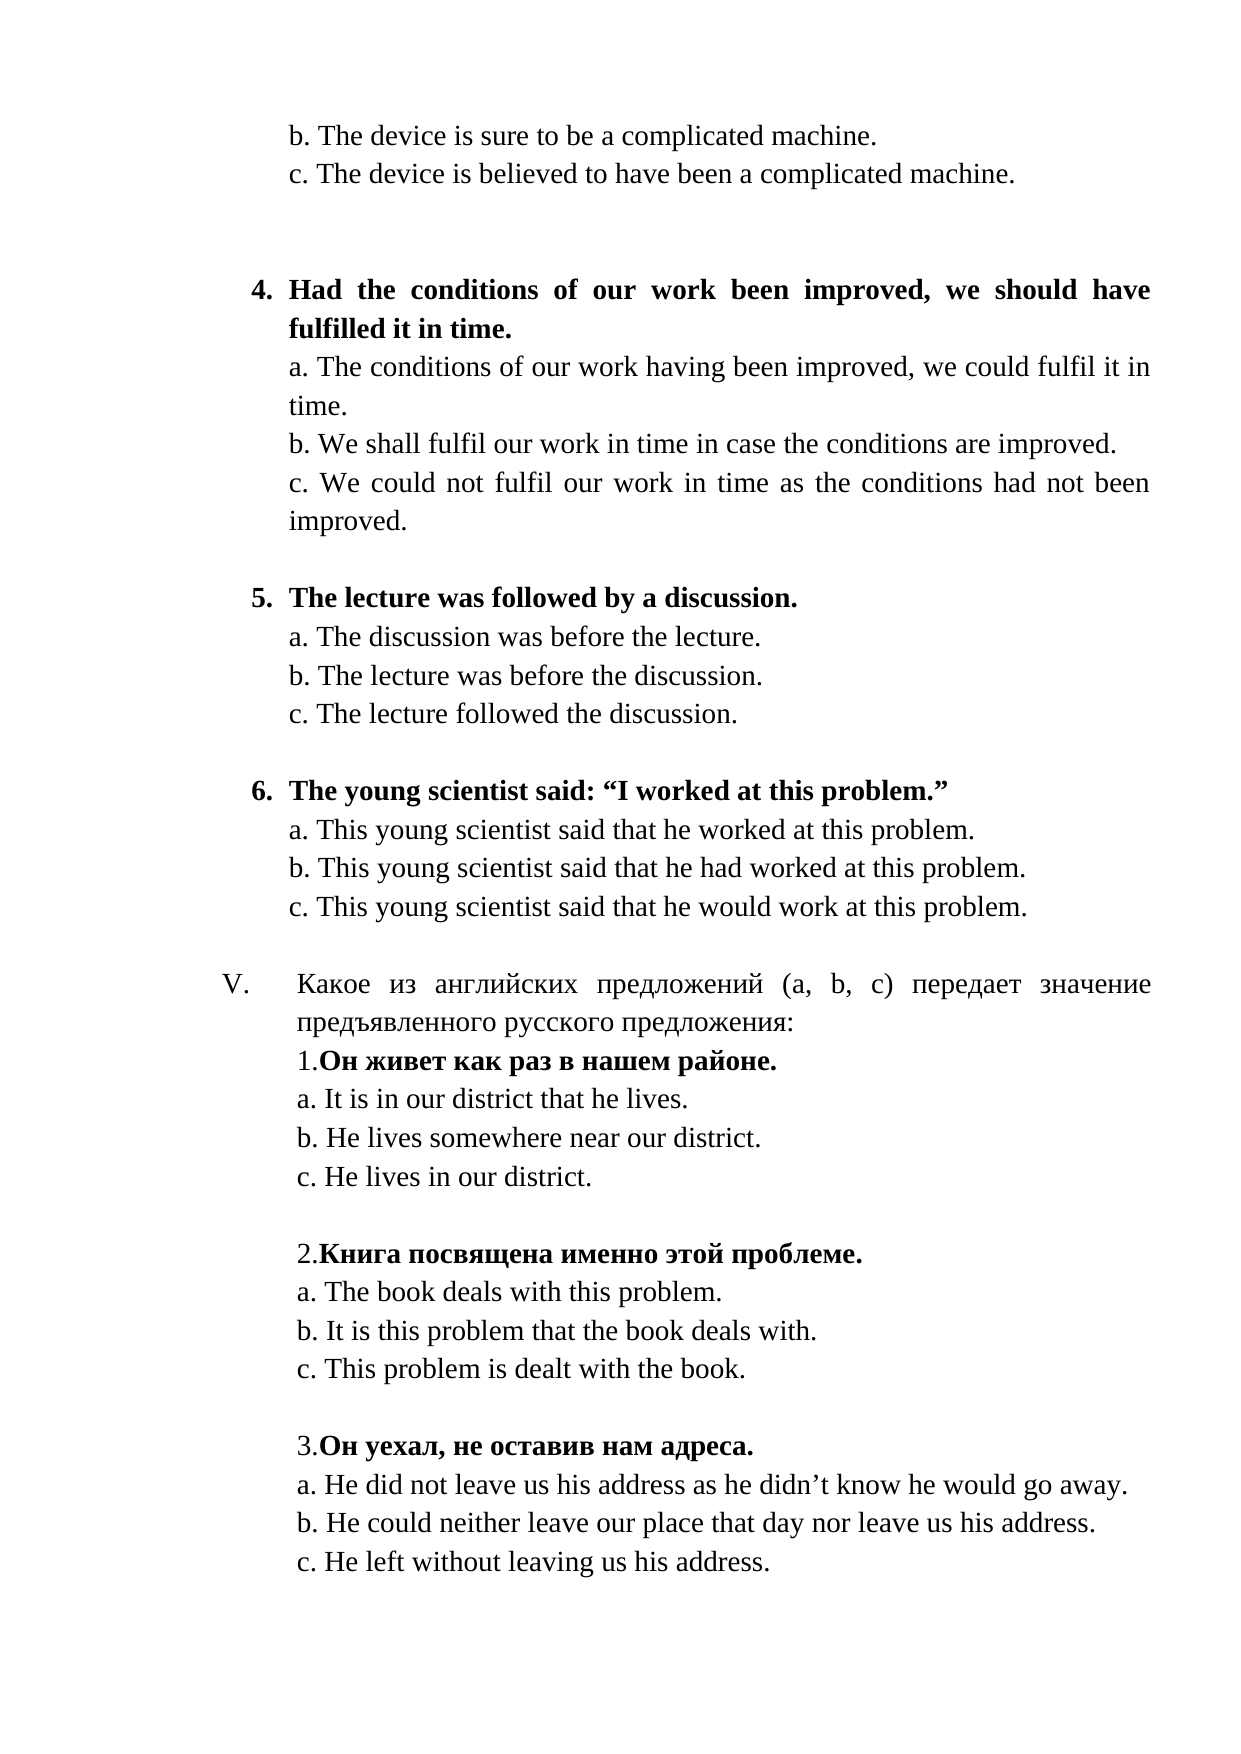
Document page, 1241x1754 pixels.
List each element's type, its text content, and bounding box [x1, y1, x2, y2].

list The lecture was followed by a discussion. [251, 581, 1152, 614]
list c. The lecture followed the discussion. [288, 696, 1152, 730]
list 2.Книга посвящена именно этой проблеме. [297, 1236, 1152, 1269]
list Had the conditions of our work been improved, we should have fulfilled it in time. [251, 272, 1152, 344]
list b. We shall fulfil our work in time in case the conditions are improved. [288, 426, 1152, 460]
list c. This young scientist said that he would work at this problem. [288, 889, 1152, 922]
list b. The device is sure to be a complicated machine. [288, 118, 1152, 152]
list c. He left without leaving us his address. [297, 1544, 1152, 1578]
list c. He lives in our district. [297, 1159, 1152, 1192]
list 3.Он уехал, не оставив нам адреса. [297, 1428, 1152, 1462]
list b. He could neither leave our place that day nor leave us his address. [297, 1506, 1152, 1539]
list a. The discussion was before the lecture. [288, 619, 1152, 653]
list a. The conditions of our work having been improved, we could fulfil it in time. [288, 349, 1152, 421]
list b. It is this problem that the book deals with. [297, 1313, 1152, 1346]
list b. The lecture was before the discussion. [288, 658, 1152, 691]
list a. The book deals with this problem. [297, 1274, 1152, 1308]
list b. He lives somewhere near our district. [297, 1120, 1152, 1154]
list Какое из английских предложений (a, b, c) передает значение предъявленного русского предложения: [222, 966, 1152, 1038]
list 1.Он живет как раз в нашем районе. [297, 1043, 1152, 1077]
list c. We could not fulfil our work in time as the conditions had not been improved. [288, 465, 1152, 537]
list a. This young scientist said that he worked at this problem. [288, 812, 1152, 845]
list a. It is in our district that he lives. [297, 1082, 1152, 1115]
list c. This problem is dealt with the book. [297, 1351, 1152, 1385]
list a. He did not leave us his address as he didn’t know he would go away. [297, 1467, 1152, 1501]
list b. This young scientist said that he had worked at this problem. [288, 850, 1152, 884]
list c. The device is believed to have been a complicated machine. [288, 157, 1152, 190]
list The young scientist said: “I worked at this problem.” [251, 773, 1152, 807]
